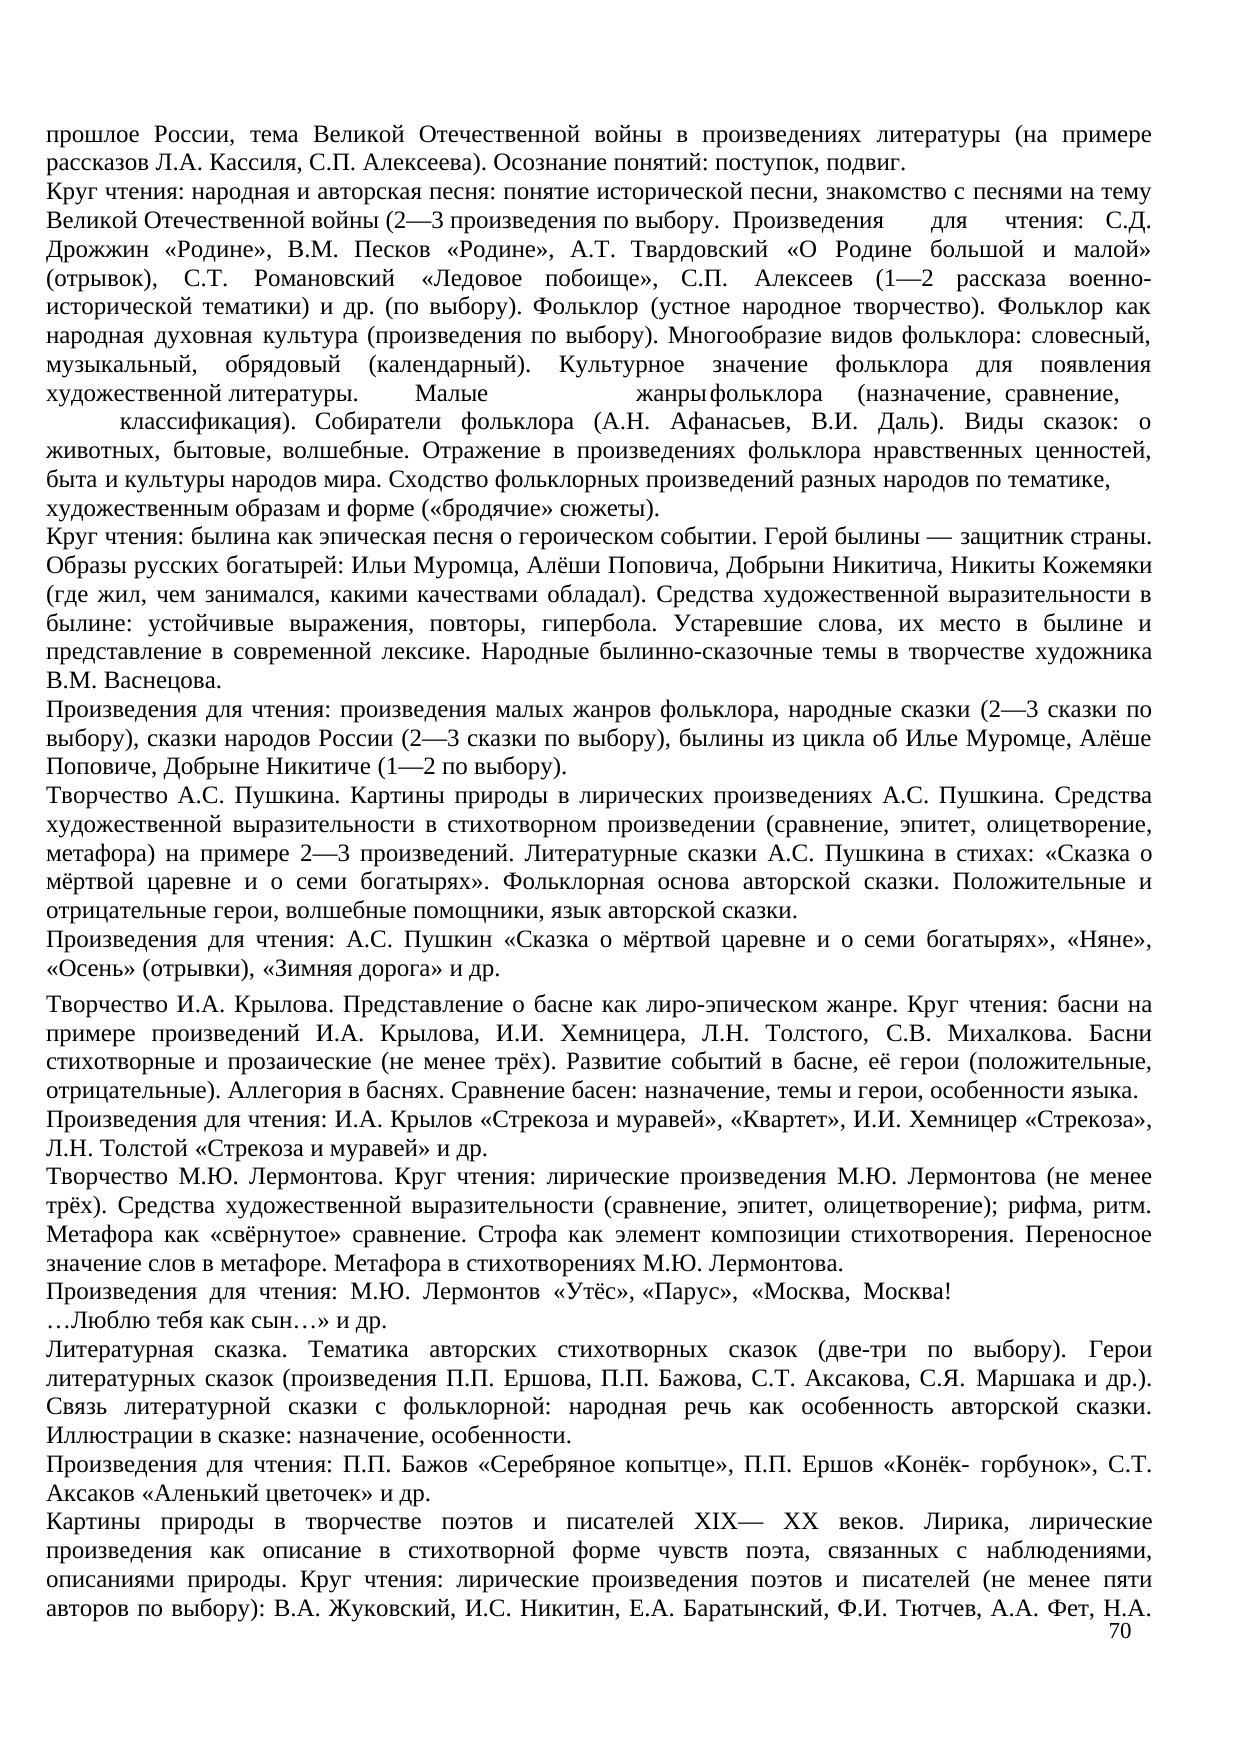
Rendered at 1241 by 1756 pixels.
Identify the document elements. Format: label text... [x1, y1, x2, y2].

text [46, 1506, 1152, 1621]
text Круг чтения: былина как эпическая песня о героическом событии. Герой былины — защитник страны. Образы русских богатырей: Ильи Муромца, Алёши Поповича, Добрыни Никитича, Никиты Кожемяки (где жил, чем занимался, какими качествами обладал). Средства художественной выразительности в былине: устойчивые выражения, повторы, гипербола. Устаревшие слова, их место в былине и представление в современной лексике. Народные былинно-сказочные темы в творчестве художника В.М. Васнецова. [46, 521, 1152, 694]
text …Люблю тебя как сын…» и др. [46, 1305, 1230, 1334]
text Произведения для чтения: произведения малых жанров фольклора, народные сказки (2—3 сказки по выбору), сказки народов России (2—3 сказки по выбору), былины из цикла об Илье Муромце, Алёше Поповиче, Добрыне Никитиче (1—2 по выбору). [46, 694, 1152, 780]
text Произведения для чтения: М.Ю. Лермонтов «Утёс», «Парус», «Москва, Москва! [46, 1276, 1230, 1305]
text Творчество А.С. Пушкина. Картины природы в лирических произведениях А.С. Пушкина. Средства художественной выразительности в стихотворном произведении (сравнение, эпитет, олицетворение, метафора) на примере 2—3 произведений. Литературные сказки А.С. Пушкина в стихах: «Сказка о мёртвой царевне и о семи богатырях». Фольклорная основа авторской сказки. Положительные и отрицательные герои, волшебные помощники, язык авторской сказки. [46, 780, 1152, 924]
text Произведения для чтения: П.П. Бажов «Серебряное копытце», П.П. Ершов «Конёк- горбунок», С.Т. Аксаков «Аленький цветочек» и др. [46, 1449, 1152, 1506]
text Произведения для чтения: А.С. Пушкин «Сказка о мёртвой царевне и о семи богатырях», «Няне», «Осень» (отрывки), «Зимняя дорога» и др. [46, 924, 1152, 981]
text Творчество М.Ю. Лермонтова. Круг чтения: лирические произведения М.Ю. Лермонтова (не менее трёх). Средства художественной выразительности (сравнение, эпитет, олицетворение); рифма, ритм. Метафора как «свёрнутое» сравнение. Строфа как элемент композиции стихотворения. Переносное значение слов в метафоре. Метафора в стихотворениях М.Ю. Лермонтова. [46, 1161, 1152, 1276]
text Творчество И.А. Крылова. Представление о басне как лиро-эпическом жанре. Круг чтения: басни на примере произведений И.А. Крылова, И.И. Хемницера, Л.Н. Толстого, С.В. Михалкова. Басни стихотворные и прозаические (не менее трёх). Развитие событий в басне, её герои (положительные, отрицательные). Аллегория в баснях. Сравнение басен: назначение, темы и герои, особенности языка. [46, 989, 1152, 1104]
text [46, 119, 1152, 176]
text Произведения для чтения: И.А. Крылов «Стрекоза и муравей», «Квартет», И.И. Хемницер «Стрекоза», Л.Н. Толстой «Стрекоза и муравей» и др. [46, 1104, 1152, 1161]
text Литературная сказка. Тематика авторских стихотворных сказок (две-три по выбору). Герои литературных сказок (произведения П.П. Ершова, П.П. Бажова, С.Т. Аксакова, С.Я. Маршака и др.). Связь литературной сказки с фольклорной: народная речь как особенность авторской сказки. Иллюстрации в сказке: назначение, особенности. [46, 1334, 1152, 1449]
text художественным образам и форме («бродячие» сюжеты). [46, 493, 1230, 521]
text Круг чтения: народная и авторская песня: понятие исторической песни, знакомство с песнями на тему Великой Отечественной войны (2—3 произведения по выбору. Произведения для чтения: С.Д. Дрожжин «Родине», В.М. Песков «Родине», А.Т. Твардовский «О Родине большой и малой» (отрывок), С.Т. Романовский «Ледовое побоище», С.П. Алексеев (1—2 рассказа военно-исторической тематики) и др. (по выбору). Фольклор (устное народное творчество). Фольклор как народная духовная культура (произведения по выбору). Многообразие видов фольклора: словесный, музыкальный, обрядовый (календарный). Культурное значение фольклора для появления художественной литературы. Малые жанры фольклора (назначение, сравнение, классификация). Собиратели фольклора (А.Н. Афанасьев, В.И. Даль). Виды сказок: о животных, бытовые, волшебные. Отражение в произведениях фольклора нравственных ценностей, быта и культуры народов мира. Сходство фольклорных произведений разных народов по тематике, [46, 176, 1152, 493]
